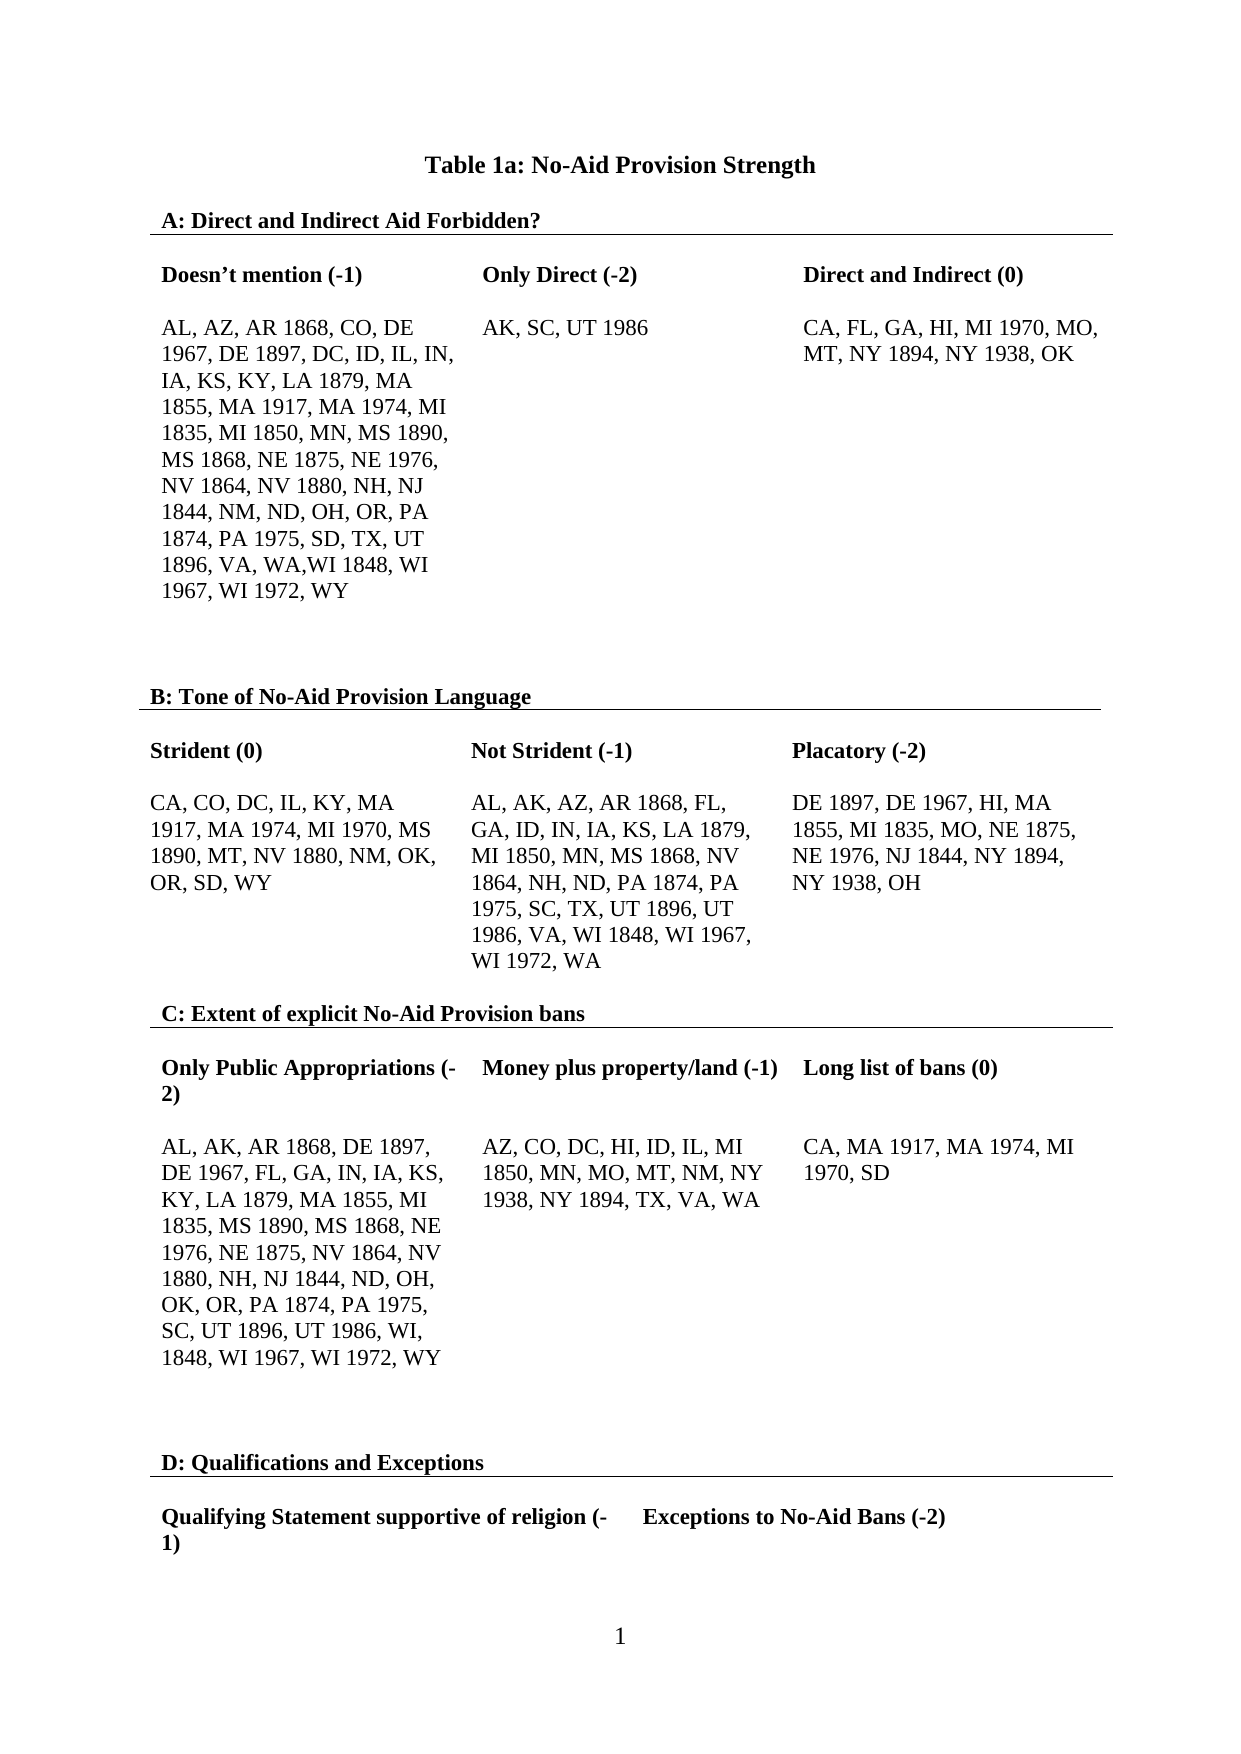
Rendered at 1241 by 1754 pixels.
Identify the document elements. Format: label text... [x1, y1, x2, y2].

table_cell DE 1897, DE 1967, HI, MA 1855, MI 1835, MO, NE 1875, NE 1976, NJ 1844, NY 1894, NY 1938, OH [781, 790, 1101, 974]
table_cell Exceptions to No-Aid Bans (-2) [631, 1477, 1113, 1582]
table_cell CA, FL, GA, HI, MI 1970, MO, MT, NY 1894, NY 1938, OK [792, 314, 1113, 604]
table_header C: Extent of explicit No-Aid Provision bans [150, 1000, 1113, 1027]
table_header B: Tone of No-Aid Provision Language [139, 683, 1101, 709]
table_cell AK, SC, UT 1986 [471, 314, 792, 604]
table_cell Not Strident (-1) [460, 710, 781, 789]
table_cell AL, AK, AR 1868, DE 1897, DE 1967, FL, GA, IN, IA, KS, KY, LA 1879, MA 1855, MI 1835, MS 1890, MS 1868, NE 1976, NE 1875, NV 1864, NV 1880, NH, NJ 1844, ND, OH, OK, OR, PA 1874, PA 1975, SC, UT 1896, UT 1986, WI, 1848, WI 1967, WI 1972, WY [150, 1133, 471, 1370]
table_cell CA, CO, DC, IL, KY, MA 1917, MA 1974, MI 1970, MS 1890, MT, NV 1880, NM, OK, OR, SD, WY [139, 790, 459, 974]
table_cell Only Public Appropriations (-2) [150, 1028, 471, 1133]
table_cell AL, AK, AZ, AR 1868, FL, GA, ID, IN, IA, KS, LA 1879, MI 1850, MN, MS 1868, NV 1864, NH, ND, PA 1874, PA 1975, SC, TX, UT 1896, UT 1986, VA, WI 1848, WI 1967, WI 1972, WA [460, 790, 781, 974]
table_cell AZ, CO, DC, HI, ID, IL, MI 1850, MN, MO, MT, NM, NY 1938, NY 1894, TX, VA, WA [471, 1133, 792, 1370]
table_cell Strident (0) [139, 710, 459, 789]
table_header A: Direct and Indirect Aid Forbidden? [150, 208, 1113, 234]
table_cell Money plus property/land (-1) [471, 1028, 792, 1133]
table_cell Direct and Indirect (0) [792, 235, 1113, 314]
text Table 1a: No-Aid Provision Strength [150, 150, 1090, 179]
table_cell CA, MA 1917, MA 1974, MI 1970, SD [792, 1133, 1113, 1370]
table_cell Doesn’t mention (-1) [150, 235, 471, 314]
table_cell Only Direct (-2) [471, 235, 792, 314]
table_header D: Qualifications and Exceptions [150, 1449, 1113, 1476]
table_cell Placatory (-2) [781, 710, 1101, 789]
table_cell Qualifying Statement supportive of religion (-1) [150, 1477, 631, 1582]
table_cell AL, AZ, AR 1868, CO, DE 1967, DE 1897, DC, ID, IL, IN, IA, KS, KY, LA 1879, MA 1855, MA 1917, MA 1974, MI 1835, MI 1850, MN, MS 1890, MS 1868, NE 1875, NE 1976, NV 1864, NV 1880, NH, NJ 1844, NM, ND, OH, OR, PA 1874, PA 1975, SD, TX, UT 1896, VA, WA,WI 1848, WI 1967, WI 1972, WY [150, 314, 471, 604]
table_cell Long list of bans (0) [792, 1028, 1113, 1133]
